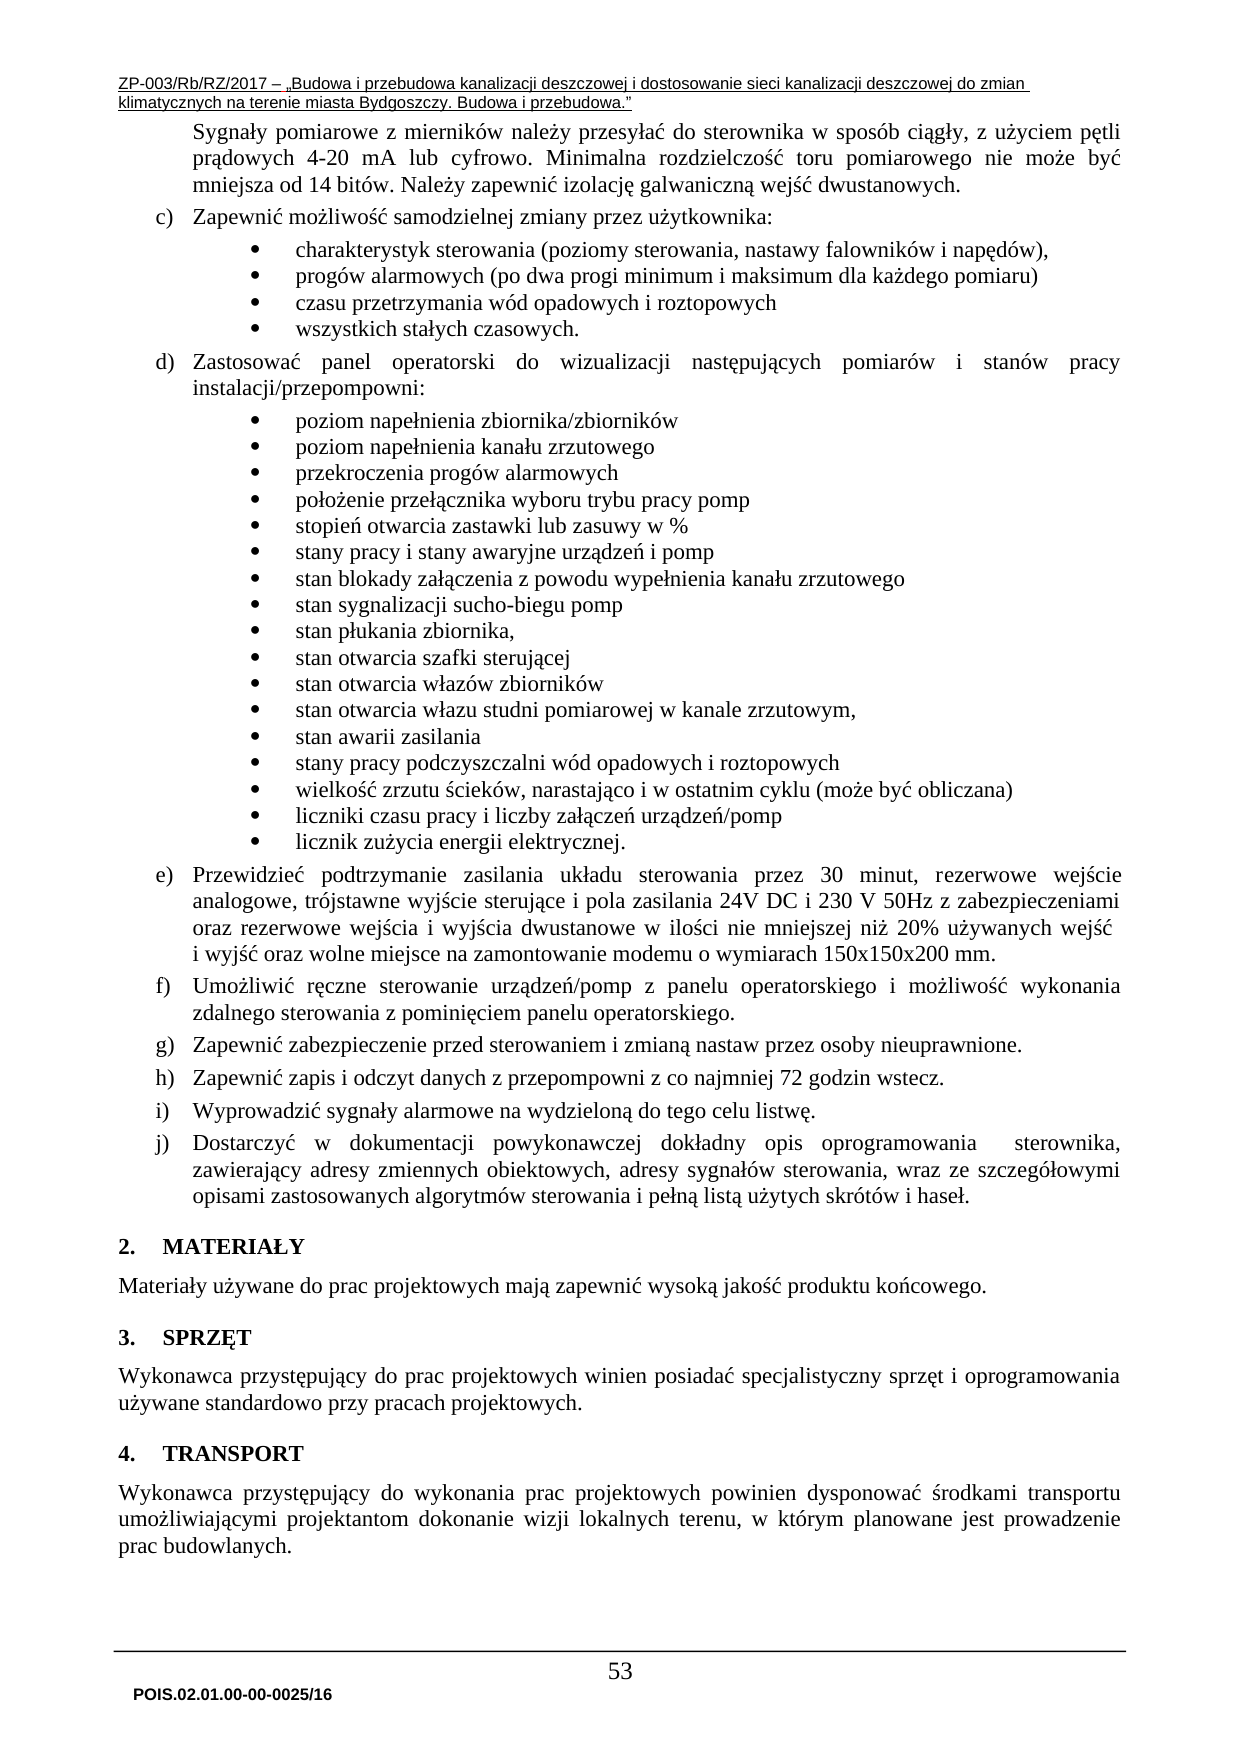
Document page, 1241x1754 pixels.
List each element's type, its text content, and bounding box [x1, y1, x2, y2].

list Zastosować panel operatorski do wizualizacji następujących pomiarów i stanów pracy instalacji/przepompowni: [155, 348, 1122, 400]
text Sygnały pomiarowe z mierników należy przesyłać do sterownika w sposób ciągły, z użyciem pętli prądowych 4-20 mA lub cyfrowo. Minimalna rozdzielczość toru pomiarowego nie może być mniejsza od 14 bitów. Należy zapewnić izolację galwaniczną wejść dwustanowych. [192, 118, 1122, 197]
list progów alarmowych (po dwa progi minimum i maksimum dla każdego pomiaru) [251, 262, 1122, 289]
list stany pracy podczyszczalni wód opadowych i roztopowych [251, 749, 1122, 776]
list Dostarczyć w dokumentacji powykonawczej dokładny opis oprogramowania sterownika, zawierający adresy zmiennych obiektowych, adresy sygnałów sterowania, wraz ze szczegółowymi opisami zastosowanych algorytmów sterowania i pełną listą użytych skrótów i haseł. [155, 1129, 1122, 1208]
list poziom napełnienia kanału zrzutowego [251, 433, 1122, 459]
list TRANSPORT [118, 1440, 1122, 1467]
list stan płukania zbiornika, [251, 617, 1122, 644]
list charakterystyk sterowania (poziomy sterowania, nastawy falowników i napędów), [251, 236, 1122, 262]
list wielkość zrzutu ścieków, narastająco i w ostatnim cyklu (może być obliczana) [251, 776, 1122, 802]
list Materiały używane do prac projektowych mają zapewnić wysoką jakość produktu końcowego. [118, 1272, 1122, 1299]
list Umożliwić ręczne sterowanie urządzeń/pomp z panelu operatorskiego i możliwość wykonania zdalnego sterowania z pominięciem panelu operatorskiego. [155, 973, 1122, 1025]
text Wykonawca przystępujący do wykonania prac projektowych powinien dysponować środkami transportu umożliwiającymi projektantom dokonanie wizji lokalnych terenu, w którym planowane jest prowadzenie prac budowlanych. [118, 1479, 1122, 1558]
list poziom napełnienia zbiornika/zbiorników [251, 407, 1122, 433]
text Wykonawca przystępujący do prac projektowych winien posiadać specjalistyczny sprzęt i oprogramowania używane standardowo przy pracach projektowych. [118, 1362, 1122, 1415]
list Przewidzieć podtrzymanie zasilania układu sterowania przez 30 minut, rezerwowe wejście analogowe, trójstawne wyjście sterujące i pola zasilania 24V DC i 230 V 50Hz z zabezpieczeniami oraz rezerwowe wejścia i wyjścia dwustanowe w ilości nie mniejszej niż 20% używanych wejść i wyjść oraz wolne miejsce na zamontowanie modemu o wymiarach 150x150x200 mm. [155, 861, 419, 966]
list Przewidzieć podtrzymanie zasilania układu sterowania przez 30 minut, rezerwowe wejście analogowe, trójstawne wyjście sterujące i pola zasilania 24V DC i 230 V 50Hz z zabezpieczeniami oraz rezerwowe wejścia i wyjścia dwustanowe w ilości nie mniejszej niż 20% używanych wejść i wyjść oraz wolne miejsce na zamontowanie modemu o wymiarach 150x150x200 mm. [512, 914, 1122, 966]
list stan otwarcia włazu studni pomiarowej w kanale zrzutowym, [251, 697, 1122, 723]
list stan sygnalizacji sucho-biegu pomp [251, 591, 1122, 617]
list stopień otwarcia zastawki lub zasuwy w % [251, 512, 1122, 538]
list Zapewnić zabezpieczenie przed sterowaniem i zmianą nastaw przez osoby nieuprawnione. [155, 1032, 1122, 1058]
list Zapewnić możliwość samodzielnej zmiany przez użytkownika: [155, 203, 1122, 230]
list Zapewnić zapis i odczyt danych z przepompowni z co najmniej 72 godzin wstecz. [155, 1064, 1122, 1091]
list stan otwarcia włazów zbiorników [251, 670, 1122, 697]
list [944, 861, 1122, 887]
list liczniki czasu pracy i liczby załączeń urządzeń/pomp [251, 802, 1122, 828]
list przekroczenia progów alarmowych [251, 459, 1122, 486]
text 2. MATERIAŁY [118, 1233, 1122, 1260]
list stany pracy i stany awaryjne urządzeń i pomp [251, 538, 1122, 565]
list Wyprowadzić sygnały alarmowe na wydzieloną do tego celu listwę. [155, 1097, 1122, 1123]
list SPRZĘT [118, 1324, 1122, 1350]
list stan otwarcia szafki sterującej [251, 644, 1122, 670]
list wszystkich stałych czasowych. [251, 315, 1122, 341]
list stan awarii zasilania [251, 723, 1122, 749]
list licznik zużycia energii elektrycznej. [251, 828, 1122, 855]
list położenie przełącznika wyboru trybu pracy pomp [251, 486, 1122, 512]
list stan blokady załączenia z powodu wypełnienia kanału zrzutowego [251, 565, 1122, 591]
list czasu przetrzymania wód opadowych i roztopowych [251, 289, 1122, 315]
